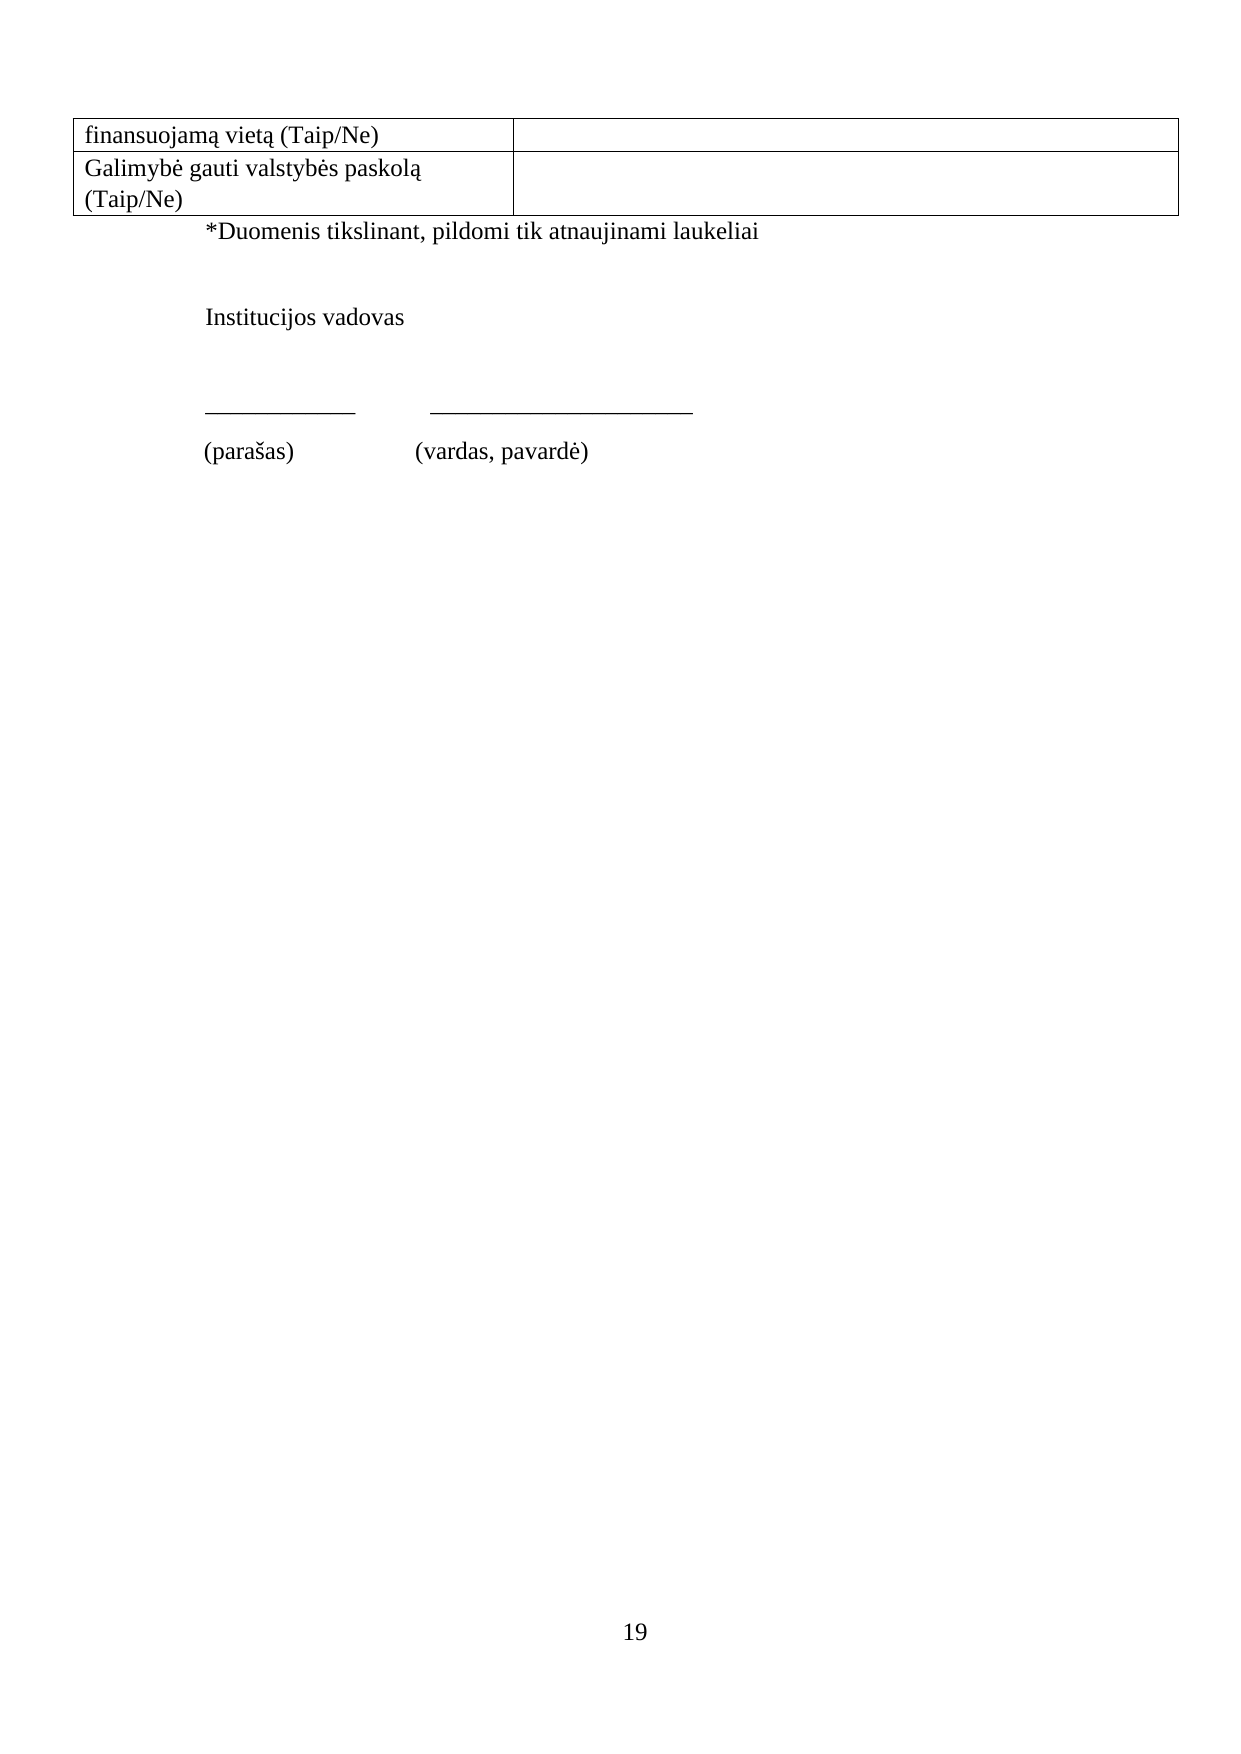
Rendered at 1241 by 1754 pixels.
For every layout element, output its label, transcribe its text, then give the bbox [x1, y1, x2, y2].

text ____________ _____________________ [205, 388, 1152, 417]
table_cell [514, 152, 1178, 215]
text (parašas) (vardas, pavardė) [118, 436, 1188, 464]
table_cell Galimybė gauti valstybės paskolą (Taip/Ne) [74, 152, 513, 215]
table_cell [74, 119, 513, 151]
table_cell [514, 119, 1178, 151]
text *Duomenis tikslinant, pildomi tik atnaujinami laukeliai [205, 216, 1152, 245]
text Institucijos vadovas [205, 302, 1152, 331]
